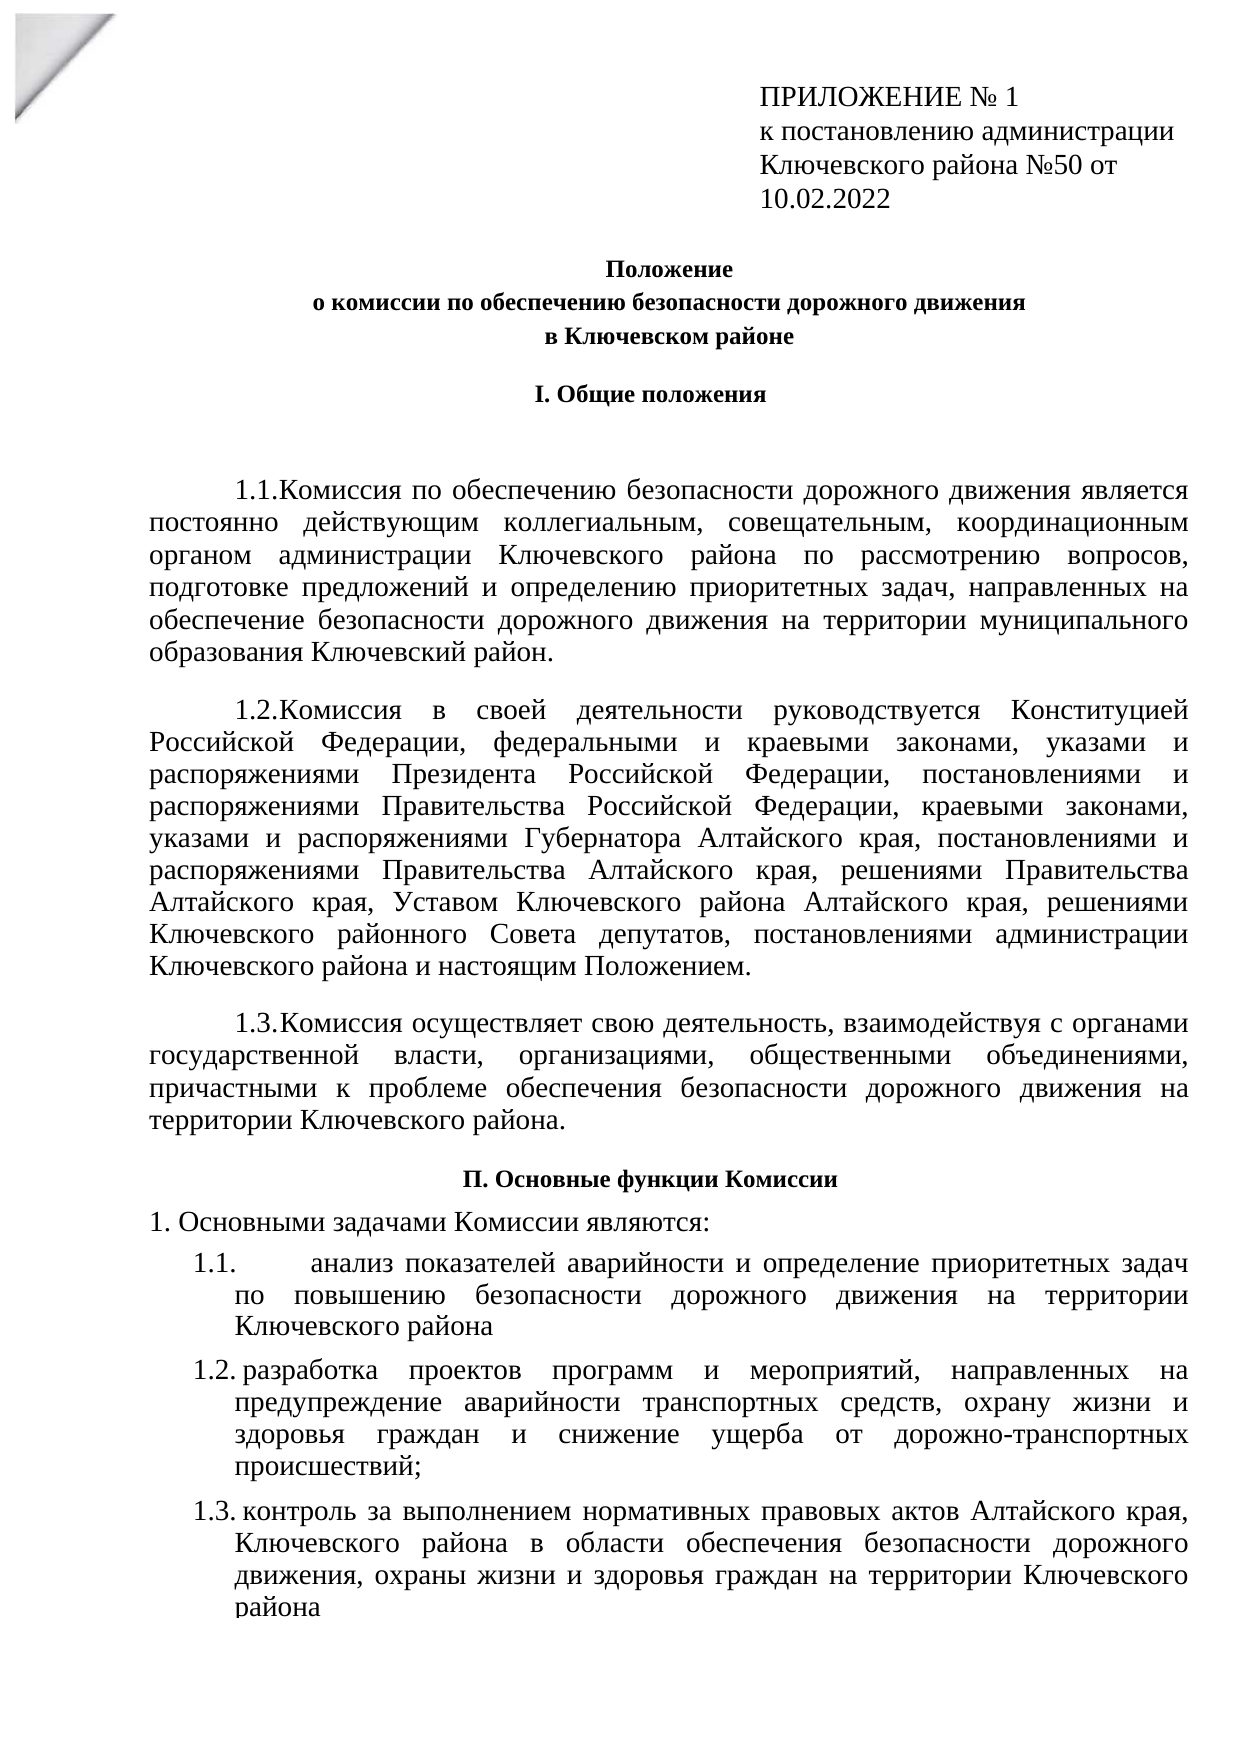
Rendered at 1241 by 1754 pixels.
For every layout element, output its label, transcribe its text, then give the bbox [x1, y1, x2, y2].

list контроль за выполнением нормативных правовых актов Алтайского края, Ключевского района в области обеспечения безопасности дорожного движения, охраны жизни и здоровья граждан на территории Ключевского района [193, 1495, 1189, 1618]
text ПРИЛОЖЕНИЕ № 1 [759, 83, 1019, 113]
text I. Общие положения [149, 383, 1152, 408]
text П. Основные функции Комиссии [149, 1167, 1152, 1192]
text в Ключевском районе [149, 318, 1189, 351]
list Комиссия по обеспечению безопасности дорожного движения является постоянно действующим коллегиальным, совещательным, координационным органом администрации Ключевского района по рассмотрению вопросов, подготовке предложений и определению приоритетных задач, направленных на обеспечение безопасности дорожного движения на территории муниципального образования Ключевский район. [149, 473, 1189, 668]
list разработка проектов программ и мероприятий, направленных на предупреждение аварийности транспортных средств, охрану жизни и здоровья граждан и снижение ущерба от дорожно-транспортных происшествий; [193, 1354, 1189, 1482]
text 1. Основными задачами Комиссии являются: [149, 1208, 1189, 1237]
text Положение [149, 251, 1189, 284]
list Комиссия в своей деятельности руководствуется Конституцией Российской Федерации, федеральными и краевыми законами, указами и распоряжениями Президента Российской Федерации, постановлениями и распоряжениями Правительства Российской Федерации, краевыми законами, указами и распоряжениями Губернатора Алтайского края, постановлениями и распоряжениями Правительства Алтайского края, решениями Правительства Алтайского края, Уставом Ключевского района Алтайского края, решениями Ключевского районного Совета депутатов, постановлениями администрации Ключевского района и настоящим Положением. [149, 694, 1189, 981]
text к постановлению администрации Ключевского района №50 от 10.02.2022 [759, 114, 1189, 216]
picture [14, 13, 117, 124]
list анализ показателей аварийности и определение приоритетных задач по повышению безопасности дорожного движения на территории Ключевского района [193, 1248, 1189, 1342]
text о комиссии по обеспечению безопасности дорожного движения [149, 284, 1189, 318]
list Комиссия осуществляет свою деятельность, взаимодействуя с органами государственной власти, организациями, общественными объединениями, причастными к проблеме обеспечения безопасности дорожного движения на территории Ключевского района. [149, 1006, 1189, 1136]
